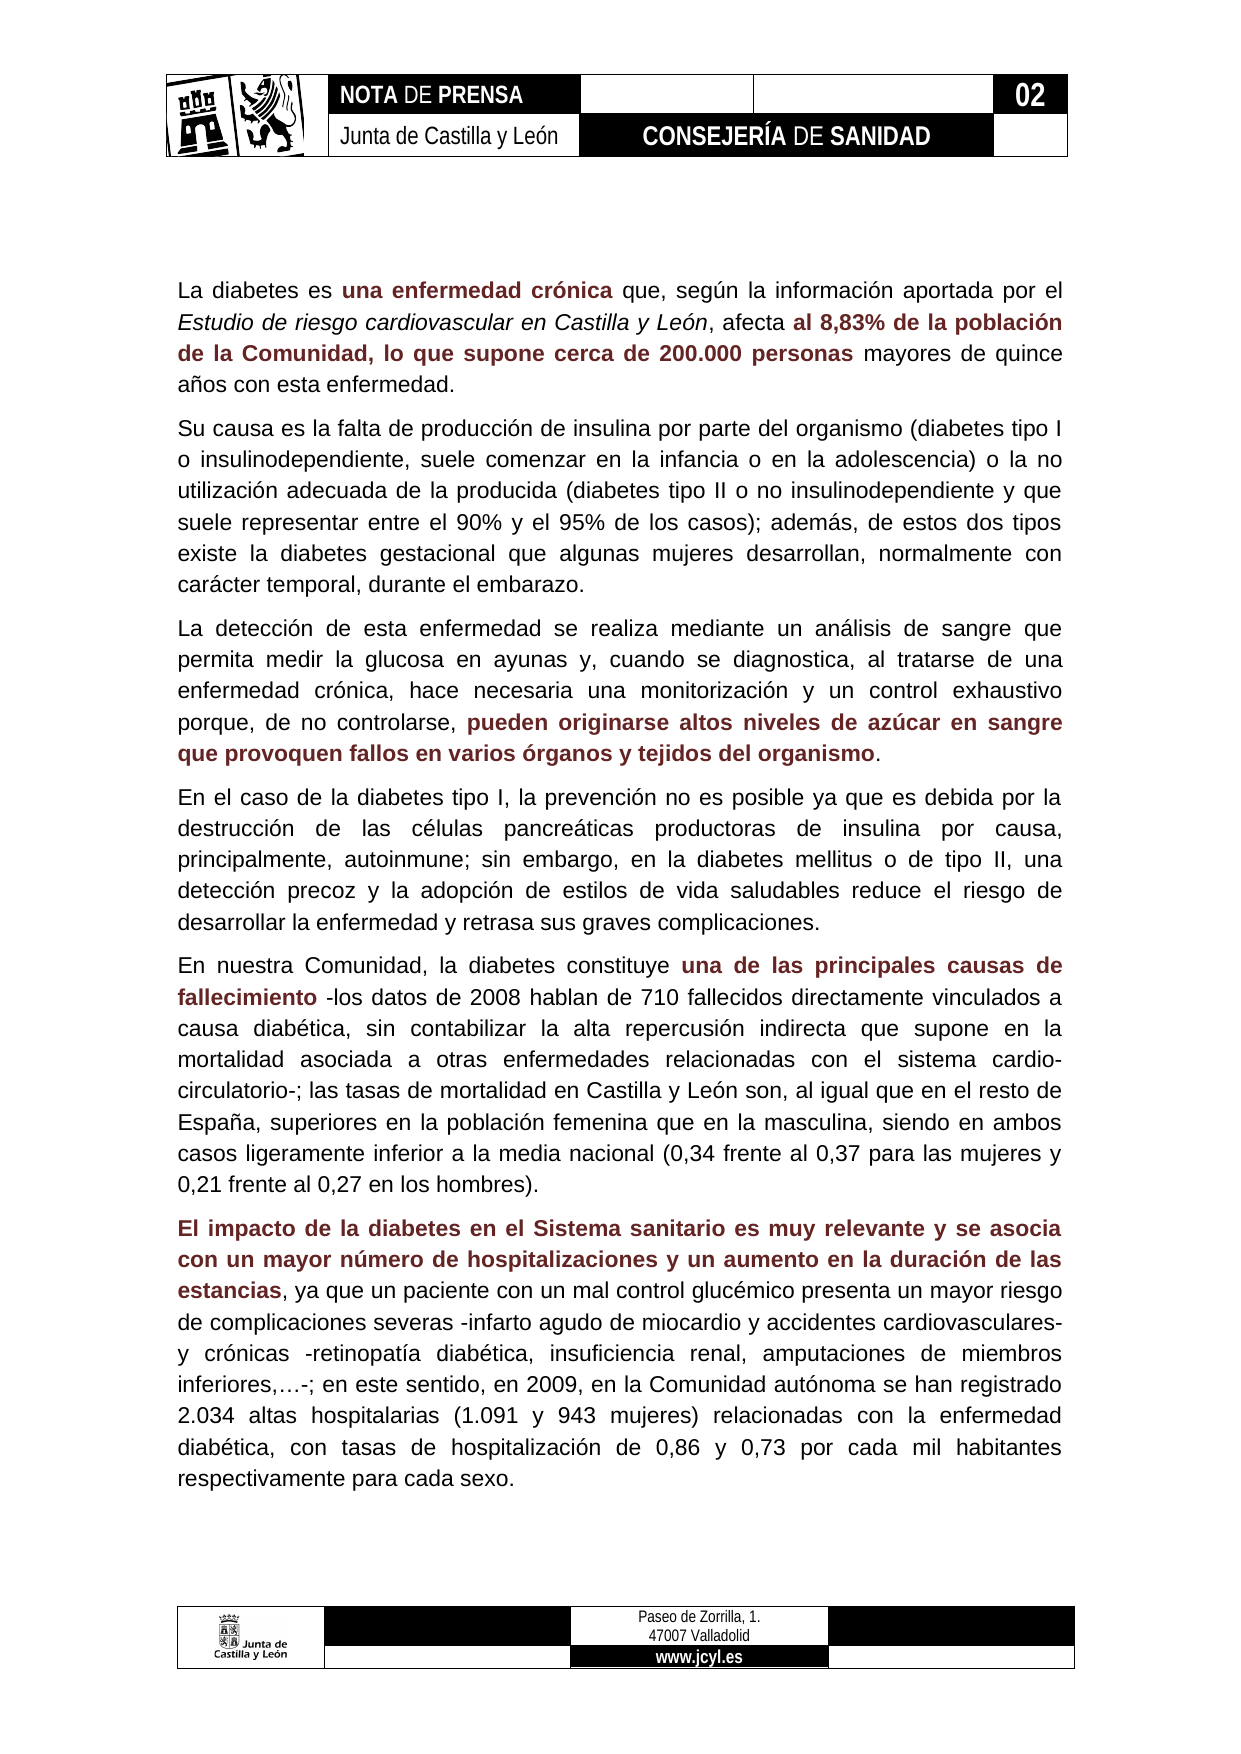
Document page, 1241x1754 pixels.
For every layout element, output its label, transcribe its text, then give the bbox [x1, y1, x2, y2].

text El impacto de la diabetes en el Sistema sanitario es muy relevante y se asocia con un mayor número de hospitalizaciones y un aumento en la duración de las estancias, ya que un paciente con un mal control glucémico presenta un mayor riesgo de complicaciones severas -infarto agudo de miocardio y accidentes cardiovasculares- y crónicas -retinopatía diabética, insuficiencia renal, amputaciones de miembros inferiores,…-; en este sentido, en 2009, en autónoma se han registrado 2.034 altas hospitalarias (1.091 y 943 mujeres) relacionadas con la enfermedad diabética, con tasas de hospitalización de 0,86 y 0,73 por cada mil habitantes respectivamente para cada sexo. [177, 1211, 1063, 1493]
text La detección de esta enfermedad se realiza mediante un análisis de sangre que permita medir la glucosa en ayunas y, cuando se diagnostica, al tratarse de una enfermedad crónica, hace necesaria una monitorización y un control exhaustivo porque, de no controlarse, pueden originarse altos niveles de azúcar en sangre que provoquen fallos en varios órganos y tejidos del organismo. [177, 611, 1063, 768]
text En el caso de la diabetes tipo I, la prevención no es posible ya que es debida por la destrucción de las células pancreáticas productoras de insulina por causa, principalmente, autoinmune; sin embargo, en la diabetes mellitus o de tipo II, una detección precoz y la adopción de estilos de vida saludables reduce el riesgo de desarrollar la enfermedad y retrasa sus graves complicaciones. [177, 780, 1063, 936]
text Su causa es la falta de producción de insulina por parte del organismo (diabetes tipo I o insulinodependiente, suele comenzar en la infancia o en la adolescencia) o la no utilización adecuada de la producida (diabetes tipo II o no insulinodependiente y que suele representar entre el 90% y el 95% de los casos); además, de estos dos tipos existe la diabetes gestacional que algunas mujeres desarrollan, normalmente con carácter temporal, durante el embarazo. [177, 411, 1063, 599]
text En nuestra Comunidad, la diabetes constituye una de las principales causas de fallecimiento -los datos de 2008 hablan de 710 fallecidos directamente vinculados a causa diabética, sin contabilizar la alta repercusión indirecta que supone en la mortalidad asociada a otras enfermedades relacionadas con el sistema cardio-circulatorio-; las tasas de mortalidad en Castilla y León son, al igual que en el resto de España, superiores en la población femenina que en la masculina, siendo en ambos casos ligeramente inferior a la media nacional (0,34 frente al 0,37 para las mujeres y 0,21 frente al 0,27 en los hombres). [177, 949, 1063, 1199]
picture [214, 1614, 287, 1660]
picture [166, 75, 304, 157]
text La diabetes es una enfermedad crónica que, según la información aportada por el Estudio de riesgo cardiovascular en Castilla y León, afecta al 8,83% de la población de , lo que supone cerca de 200.000 personas mayores de quince años con esta enfermedad. [177, 274, 1063, 399]
